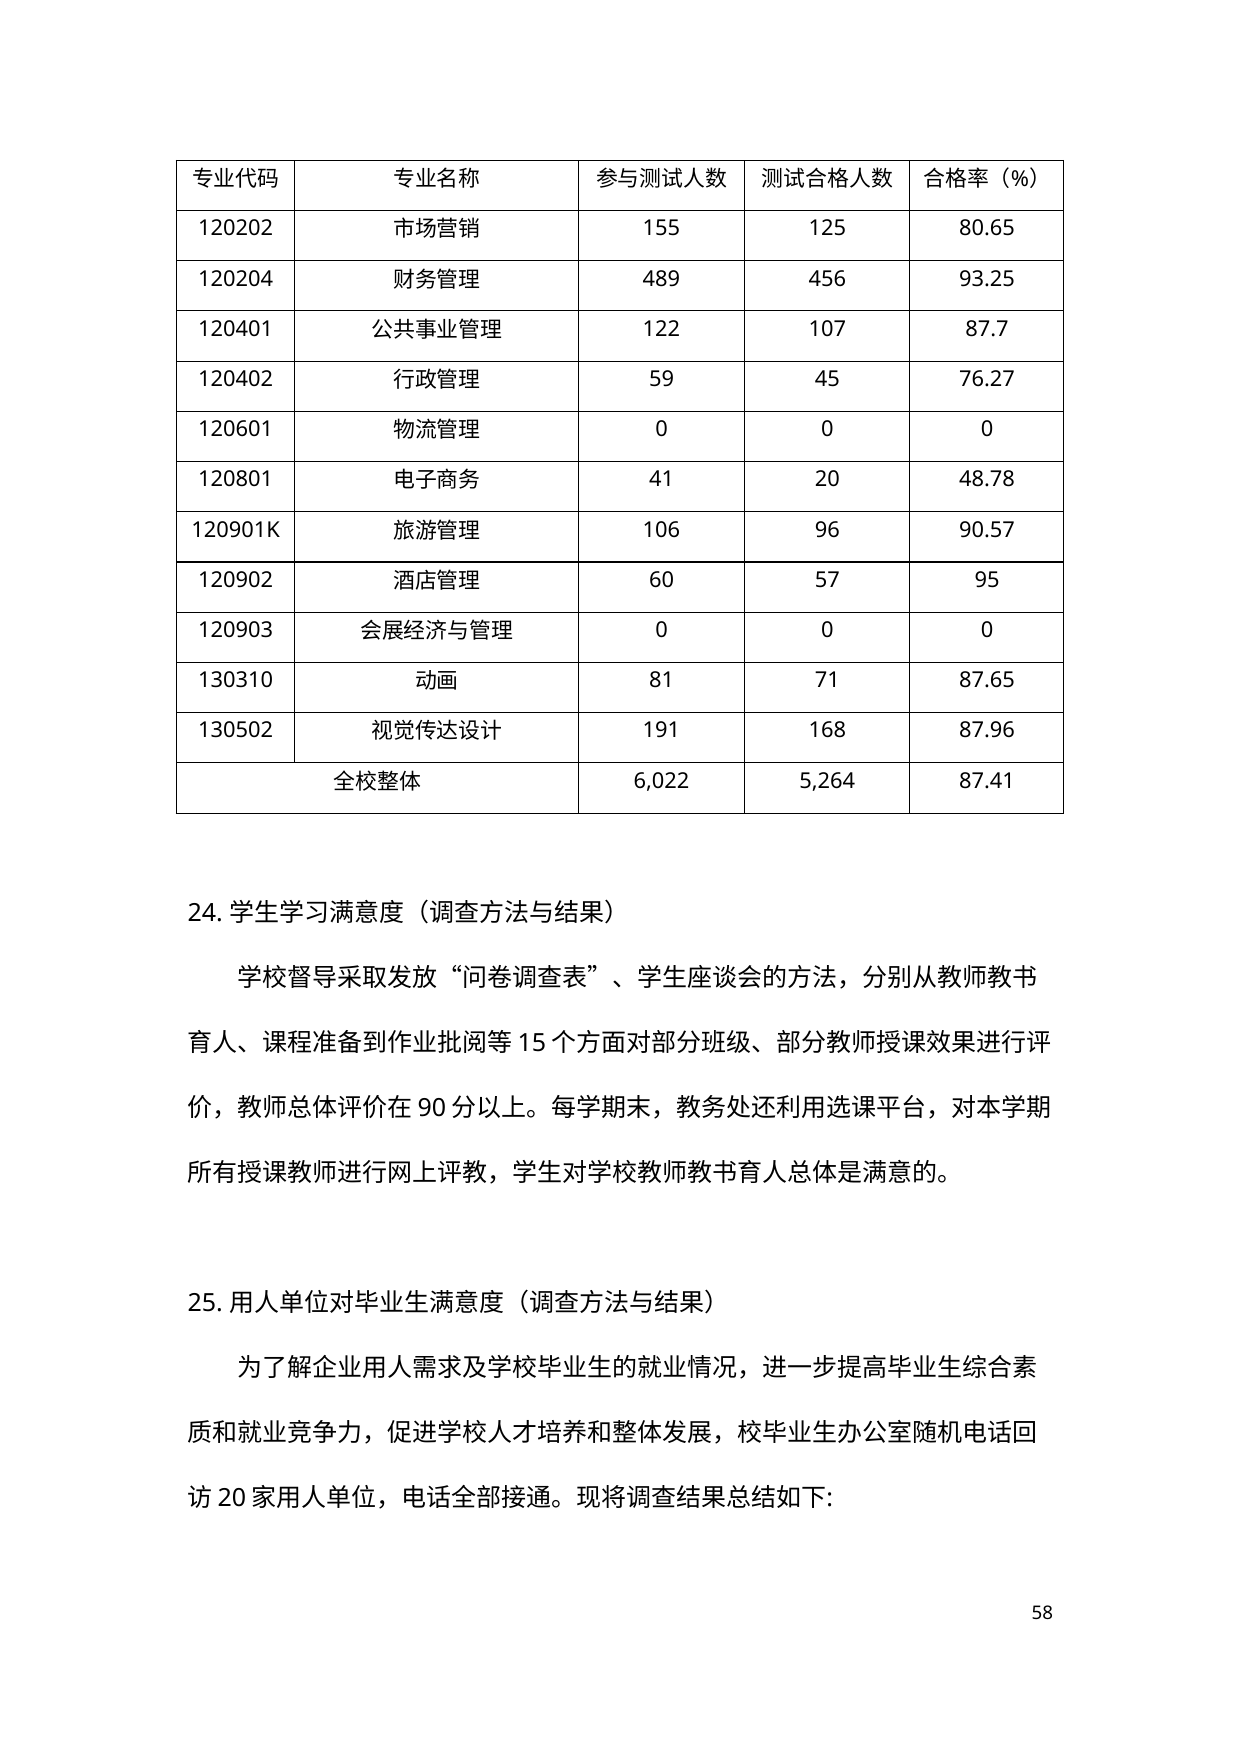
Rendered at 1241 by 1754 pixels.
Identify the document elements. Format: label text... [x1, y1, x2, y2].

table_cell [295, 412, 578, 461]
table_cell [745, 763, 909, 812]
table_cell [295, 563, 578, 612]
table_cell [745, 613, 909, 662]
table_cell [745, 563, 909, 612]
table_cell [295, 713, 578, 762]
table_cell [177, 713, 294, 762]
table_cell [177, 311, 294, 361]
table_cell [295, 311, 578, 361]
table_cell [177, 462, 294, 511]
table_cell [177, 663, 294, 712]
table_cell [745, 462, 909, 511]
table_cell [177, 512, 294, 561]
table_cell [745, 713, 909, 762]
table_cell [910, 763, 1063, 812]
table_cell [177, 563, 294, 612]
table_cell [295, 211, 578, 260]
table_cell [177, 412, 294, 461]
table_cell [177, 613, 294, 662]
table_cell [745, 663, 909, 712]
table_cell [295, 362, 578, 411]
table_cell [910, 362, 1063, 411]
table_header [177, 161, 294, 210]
text 24. 学生学习满意度（调查方法与结果） [187, 878, 1053, 943]
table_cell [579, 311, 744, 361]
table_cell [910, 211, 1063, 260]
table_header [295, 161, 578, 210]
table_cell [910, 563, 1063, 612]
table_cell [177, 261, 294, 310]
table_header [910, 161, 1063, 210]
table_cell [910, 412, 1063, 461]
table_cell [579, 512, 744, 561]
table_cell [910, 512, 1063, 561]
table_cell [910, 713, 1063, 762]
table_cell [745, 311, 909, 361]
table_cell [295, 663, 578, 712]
text 25. 用人单位对毕业生满意度（调查方法与结果） [187, 1268, 1053, 1333]
text 学校督导采取发放“问卷调查表”、学生座谈会的方法，分别从教师教书育人、课程准备到作业批阅等15个方面对部分班级、部分教师授课效果进行评价，教师总体评价在90分以上。每学期末，教务处还利用选课平台，对本学期所有授课教师进行网上评教，学生对学校教师教书育人总体是满意的。 [187, 943, 1053, 1203]
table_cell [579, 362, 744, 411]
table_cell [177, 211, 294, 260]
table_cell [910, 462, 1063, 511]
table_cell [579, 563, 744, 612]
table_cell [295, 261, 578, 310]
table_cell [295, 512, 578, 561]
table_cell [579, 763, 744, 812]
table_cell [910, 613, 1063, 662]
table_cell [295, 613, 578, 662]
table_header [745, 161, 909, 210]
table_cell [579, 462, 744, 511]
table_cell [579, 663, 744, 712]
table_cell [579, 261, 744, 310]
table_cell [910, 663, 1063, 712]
text 为了解企业用人需求及学校毕业生的就业情况，进一步提高毕业生综合素质和就业竞争力，促进学校人才培养和整体发展，校毕业生办公室随机电话回访20家用人单位，电话全部接通。现将调查结果总结如下: [187, 1333, 1053, 1528]
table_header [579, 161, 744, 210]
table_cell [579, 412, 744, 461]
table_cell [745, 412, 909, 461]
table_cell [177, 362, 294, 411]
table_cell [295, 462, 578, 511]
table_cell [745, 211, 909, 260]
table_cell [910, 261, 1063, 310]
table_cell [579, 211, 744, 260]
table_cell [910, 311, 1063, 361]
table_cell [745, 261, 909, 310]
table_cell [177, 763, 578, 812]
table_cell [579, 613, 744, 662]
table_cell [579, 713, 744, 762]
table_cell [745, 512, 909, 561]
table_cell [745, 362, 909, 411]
